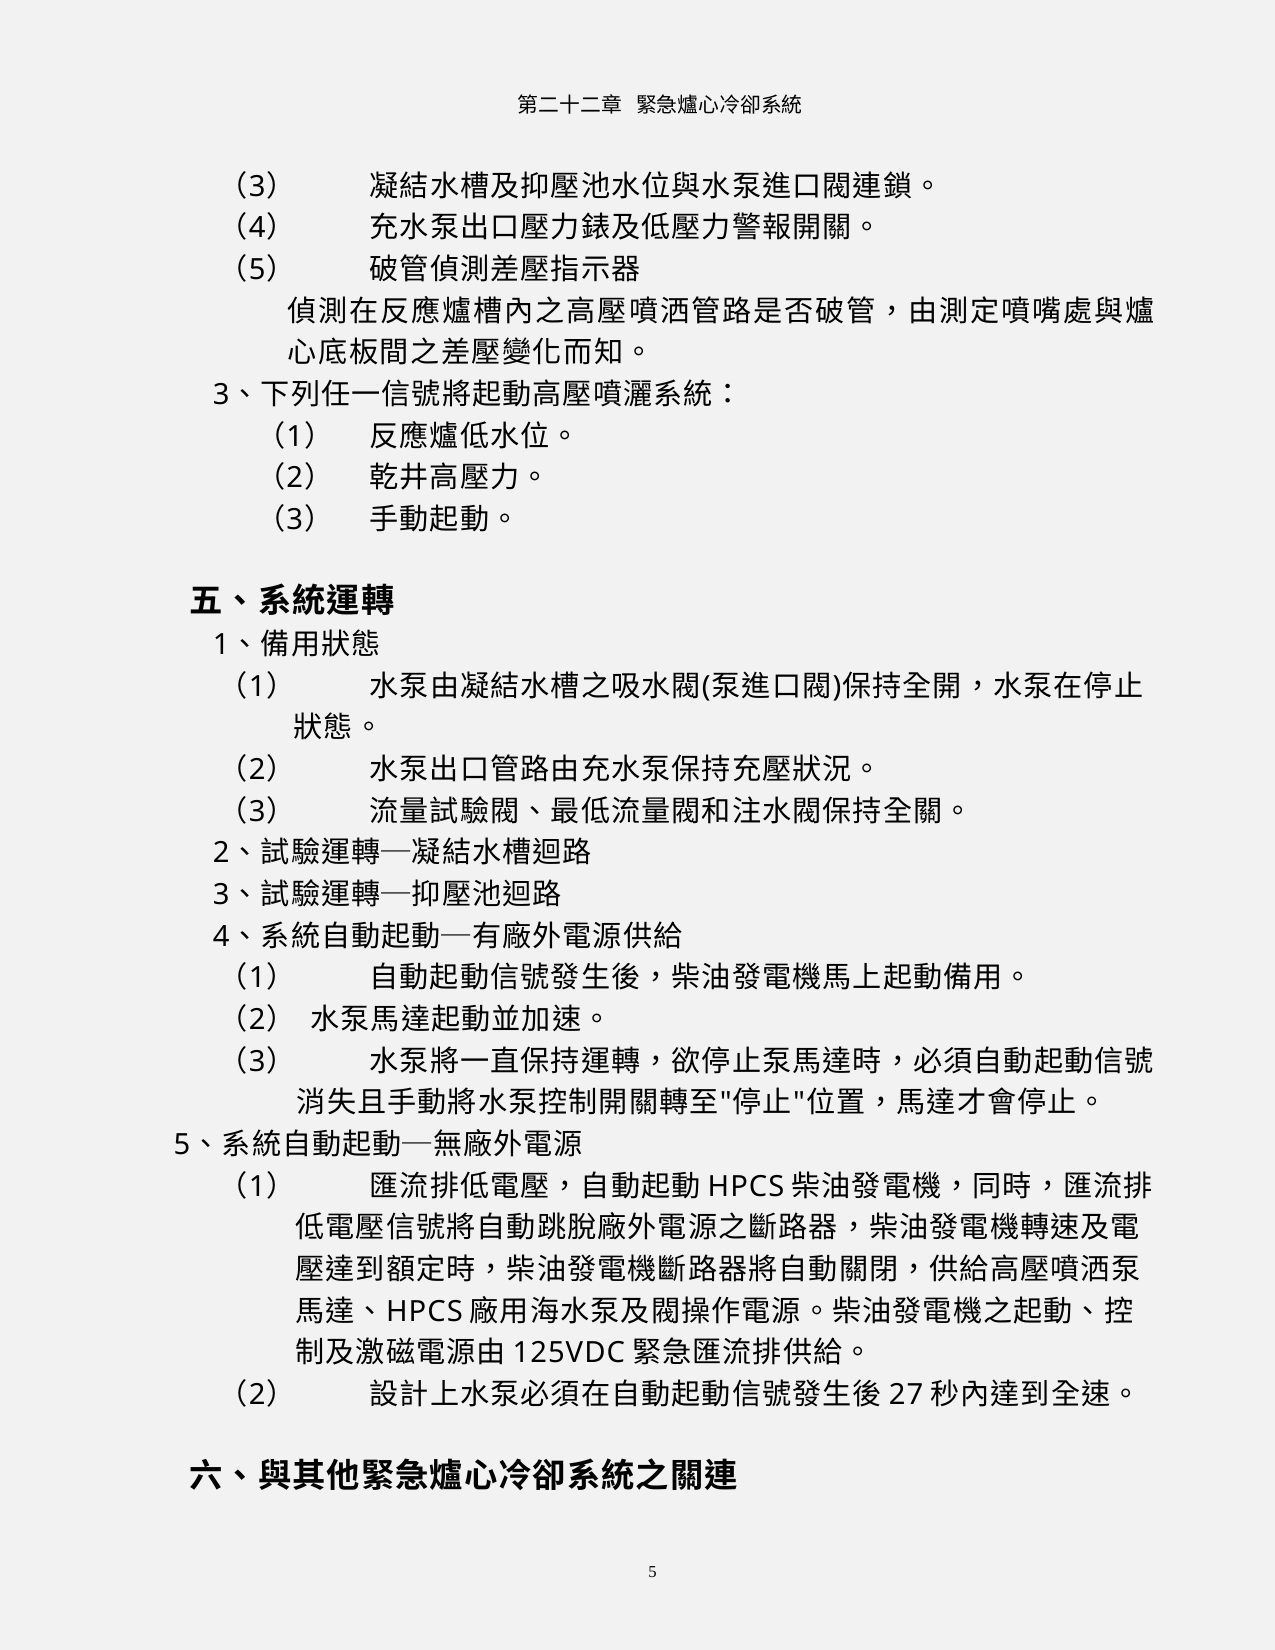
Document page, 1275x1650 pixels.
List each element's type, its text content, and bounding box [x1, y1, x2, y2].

text 1、備用狀態 [213, 621, 1157, 663]
list 匯流排低電壓，自動起動HPCS柴油發電機，同時，匯流排低電壓信號將自動跳脫廠外電源之斷路器，柴油發電機轉速及電壓達到額定時，柴油發電機斷路器將自動關閉，供給高壓噴洒泵馬達、HPCS廠用海水泵及閥操作電源。柴油發電機之起動、控制及激磁電源由125VDC緊急匯流排供給。 [218, 1163, 1157, 1371]
text 4、系統自動起動─有廠外電源供給 [213, 913, 1157, 954]
list 流量試驗閥、最低流量閥和注水閥保持全關。 [218, 788, 1157, 829]
list 水泵出口管路由充水泵保持充壓狀況。 [218, 746, 1157, 788]
text 5、系統自動起動─無廠外電源 [148, 1121, 1157, 1163]
list 手動起動。 [256, 496, 1157, 538]
list 水泵將一直保持運轉，欲停止泵馬達時，必須自動起動信號消失且手動將水泵控制開關轉至"停止"位置，馬達才會停止。 [218, 1038, 1157, 1121]
text 3、下列任一信號將起動高壓噴灑系統： [213, 371, 1157, 413]
list 凝結水槽及抑壓池水位與水泵進口閥連鎖。 [218, 163, 1157, 204]
list 水泵由凝結水槽之吸水閥(泵進口閥)保持全開，水泵在停止狀態。 [218, 663, 1157, 746]
list 水泵馬達起動並加速。 [218, 996, 1157, 1038]
text 六、與其他緊急爐心冷卻系統之關連 [189, 1454, 1157, 1496]
list 自動起動信號發生後，柴油發電機馬上起動備用。 [218, 954, 1157, 996]
list 設計上水泵必須在自動起動信號發生後27秒內達到全速。 [218, 1371, 1157, 1413]
text 2、試驗運轉─凝結水槽迴路 [213, 829, 1157, 871]
list 乾井高壓力。 [256, 454, 1157, 496]
text 五、系統運轉 [189, 579, 1157, 621]
list 破管偵測差壓指示器 [218, 246, 1157, 288]
text 偵測在反應爐槽內之高壓噴洒管路是否破管，由測定噴嘴處與爐心底板間之差壓變化而知。 [288, 288, 1157, 371]
list 反應爐低水位。 [256, 413, 1157, 454]
list 充水泵出口壓力錶及低壓力警報開關。 [218, 204, 1157, 246]
text 3、試驗運轉─抑壓池迴路 [213, 871, 1157, 913]
